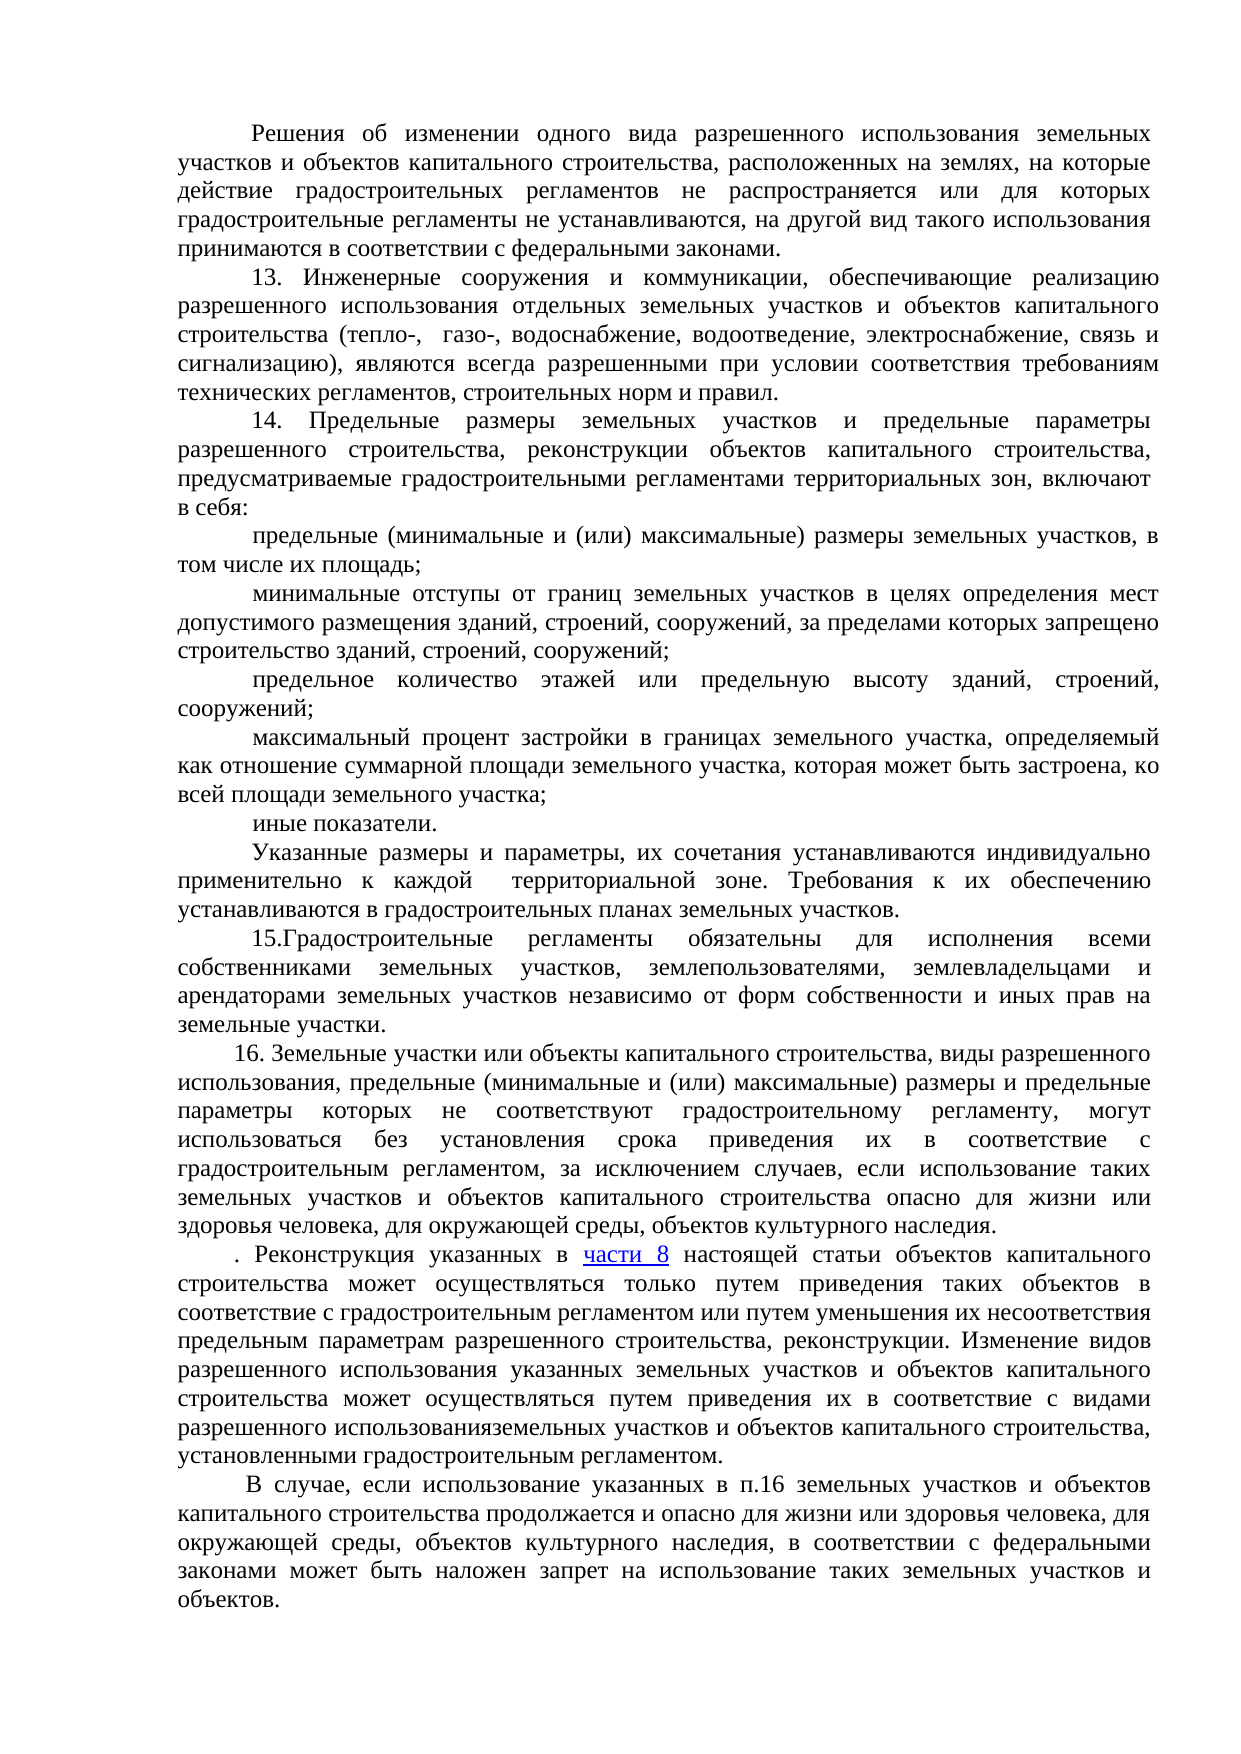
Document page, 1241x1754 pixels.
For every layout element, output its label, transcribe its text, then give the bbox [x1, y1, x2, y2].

text В случае, если использование указанных в п.16 земельных участков и объектов капитального строительства продолжается и опасно для жизни или здоровья человека, для окружающей среды, объектов культурного наследия, в соответствии с федеральными законами может быть наложен запрет на использование таких земельных участков и объектов. [177, 1469, 1152, 1613]
text 14. Предельные размеры земельных участков и предельные параметры разрешенного строительства, реконструкции объектов капитального строительства, предусматриваемые градостроительными регламентами территориальных зон, включают в себя: [177, 406, 1152, 521]
text иные показатели. [177, 808, 1160, 837]
text максимальный процент застройки в границах земельного участка, определяемый как отношение суммарной площади земельного участка, которая может быть застроена, ко всей площади земельного участка; [177, 722, 1160, 808]
text . Реконструкция указанных в части 8 настоящей статьи объектов капитального строительства может осуществляться только путем приведения таких объектов в соответствие с градостроительным регламентом или путем уменьшения их несоответствия предельным параметрам разрешенного строительства, реконструкции. Изменение видов разрешенного использования указанных земельных участков и объектов капитального строительства может осуществляться путем приведения их в соответствие с видами разрешенного использованияземельных участков и объектов капитального строительства, установленными градостроительным регламентом. [177, 1239, 1152, 1469]
text Решения об изменении одного вида разрешенного использования земельных участков и объектов капитального строительства, расположенных на землях, на которые действие градостроительных регламентов не распространяется или для которых градостроительные регламенты не устанавливаются, на другой вид такого использования принимаются в соответствии с федеральными законами. [177, 118, 1152, 262]
text минимальные отступы от границ земельных участков в целях определения мест допустимого размещения зданий, строений, сооружений, за пределами которых запрещено строительство зданий, строений, сооружений; [177, 578, 1160, 664]
text 15.Градостроительные регламенты обязательны для исполнения всеми собственниками земельных участков, землепользователями, землевладельцами и арендаторами земельных участков независимо от форм собственности и иных прав на земельные участки. [177, 923, 1152, 1038]
text 16. Земельные участки или объекты капитального строительства, виды разрешенного использования, предельные (минимальные и (или) максимальные) размеры и предельные параметры которых не соответствуют градостроительному регламенту, могут использоваться без установления срока приведения их в соответствие с градостроительным регламентом, за исключением случаев, если использование таких земельных участков и объектов капитального строительства опасно для жизни или здоровья человека, для окружающей среды, объектов культурного наследия. [177, 1038, 1152, 1239]
text 13. Инженерные сооружения и коммуникации, обеспечивающие реализацию разрешенного использования отдельных земельных участков и объектов капитального строительства (тепло-, газо-, водоснабжение, водоотведение, электроснабжение, связь и сигнализацию), являются всегда разрешенными при условии соответствия требованиям технических регламентов, строительных норм и правил. [177, 262, 1160, 406]
text предельное количество этажей или предельную высоту зданий, строений, сооружений; [177, 664, 1160, 722]
text Указанные размеры и параметры, их сочетания устанавливаются индивидуально применительно к каждой территориальной зоне. Требования к их обеспечению устанавливаются в градостроительных планах земельных участков. [177, 837, 1152, 923]
text предельные (минимальные и (или) максимальные) размеры земельных участков, в том числе их площадь; [177, 521, 1160, 578]
